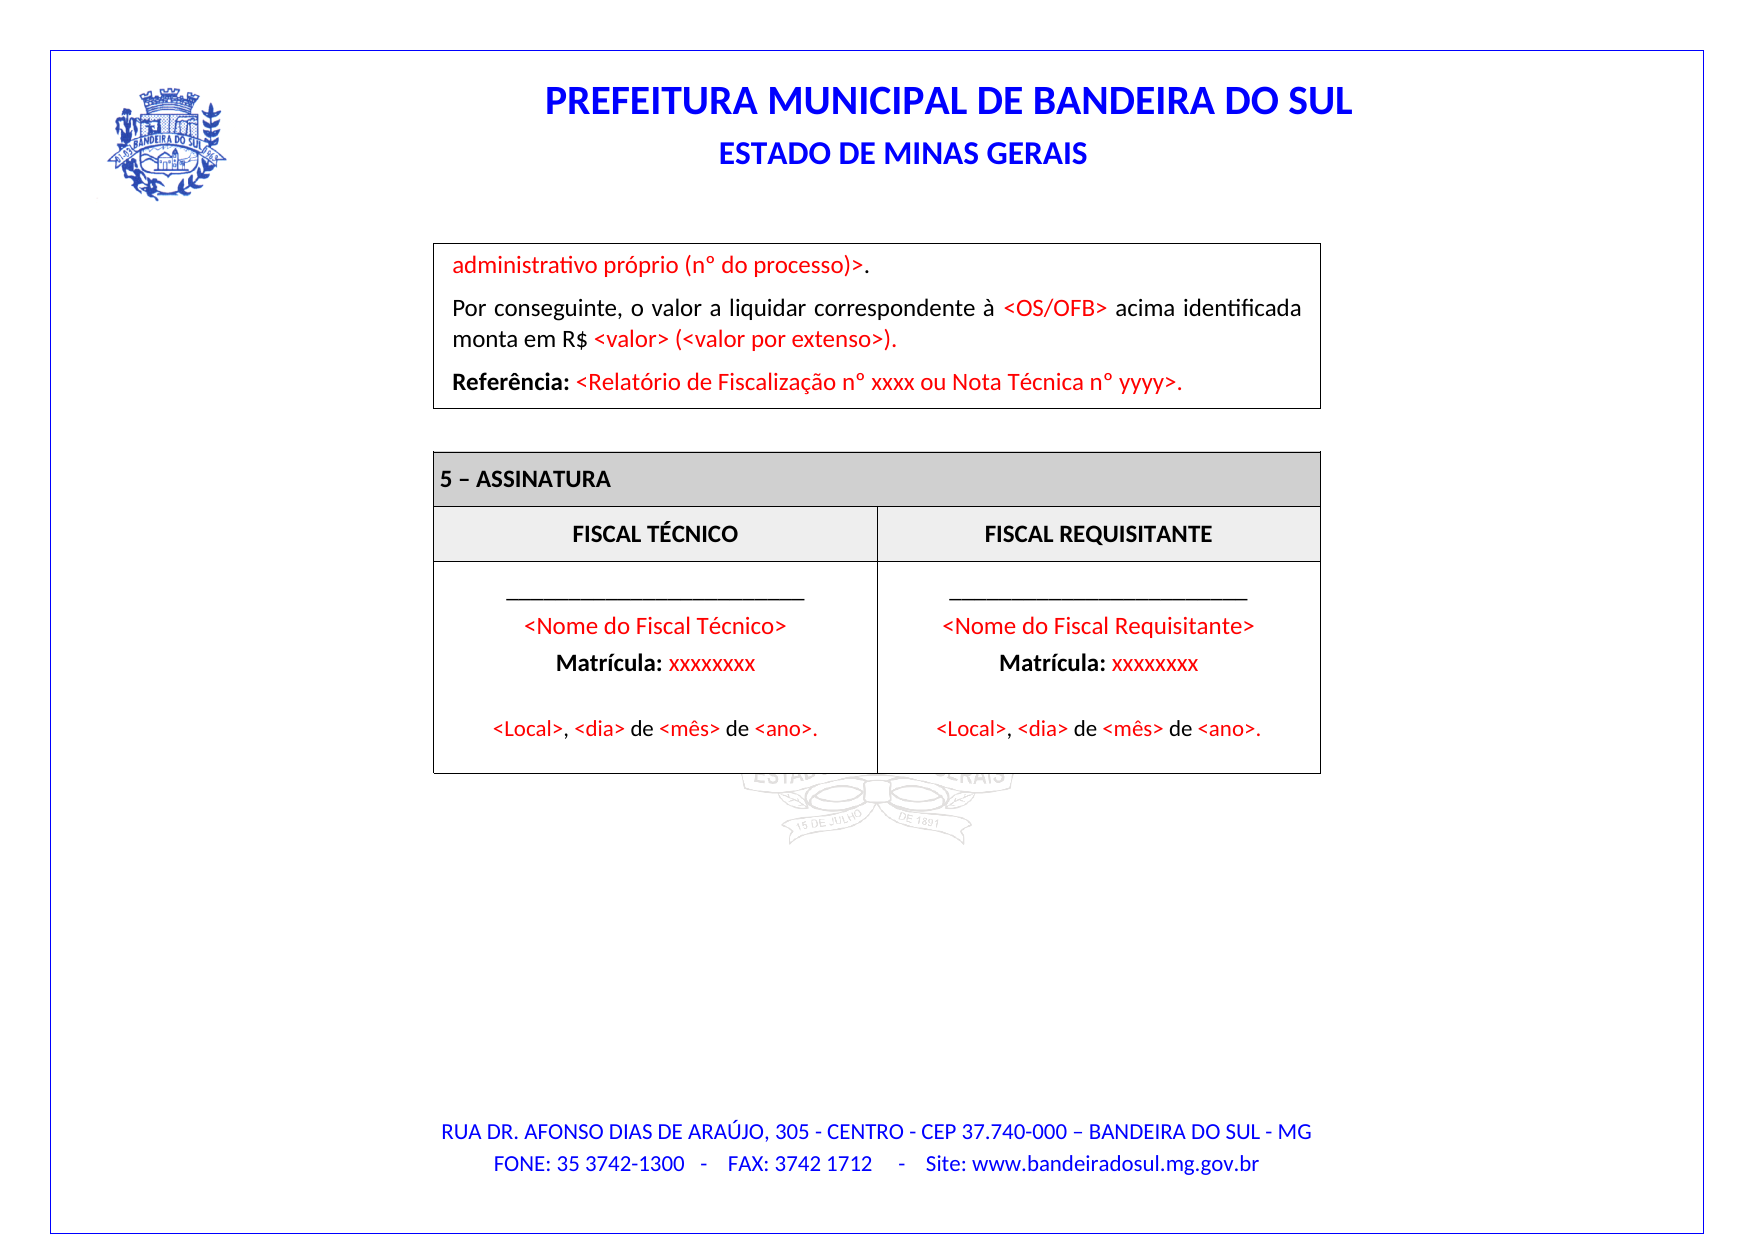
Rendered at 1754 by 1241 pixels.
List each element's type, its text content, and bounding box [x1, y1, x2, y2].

table_cell ________________________ <Nome do Fiscal Requisitante> Matrícula: xxxxxxxx <Local>, <dia> de <mês> de <ano>. [878, 562, 1320, 773]
table_cell FISCAL TÉCNICO [434, 507, 877, 561]
table_cell ________________________ <Nome do Fiscal Técnico> Matrícula: xxxxxxxx <Local>, <dia> de <mês> de <ano>. [434, 562, 877, 773]
picture [88, 60, 253, 225]
table_header 5 – ASSINATURA [434, 453, 1320, 506]
table_cell FISCAL REQUISITANTE [878, 507, 1320, 561]
